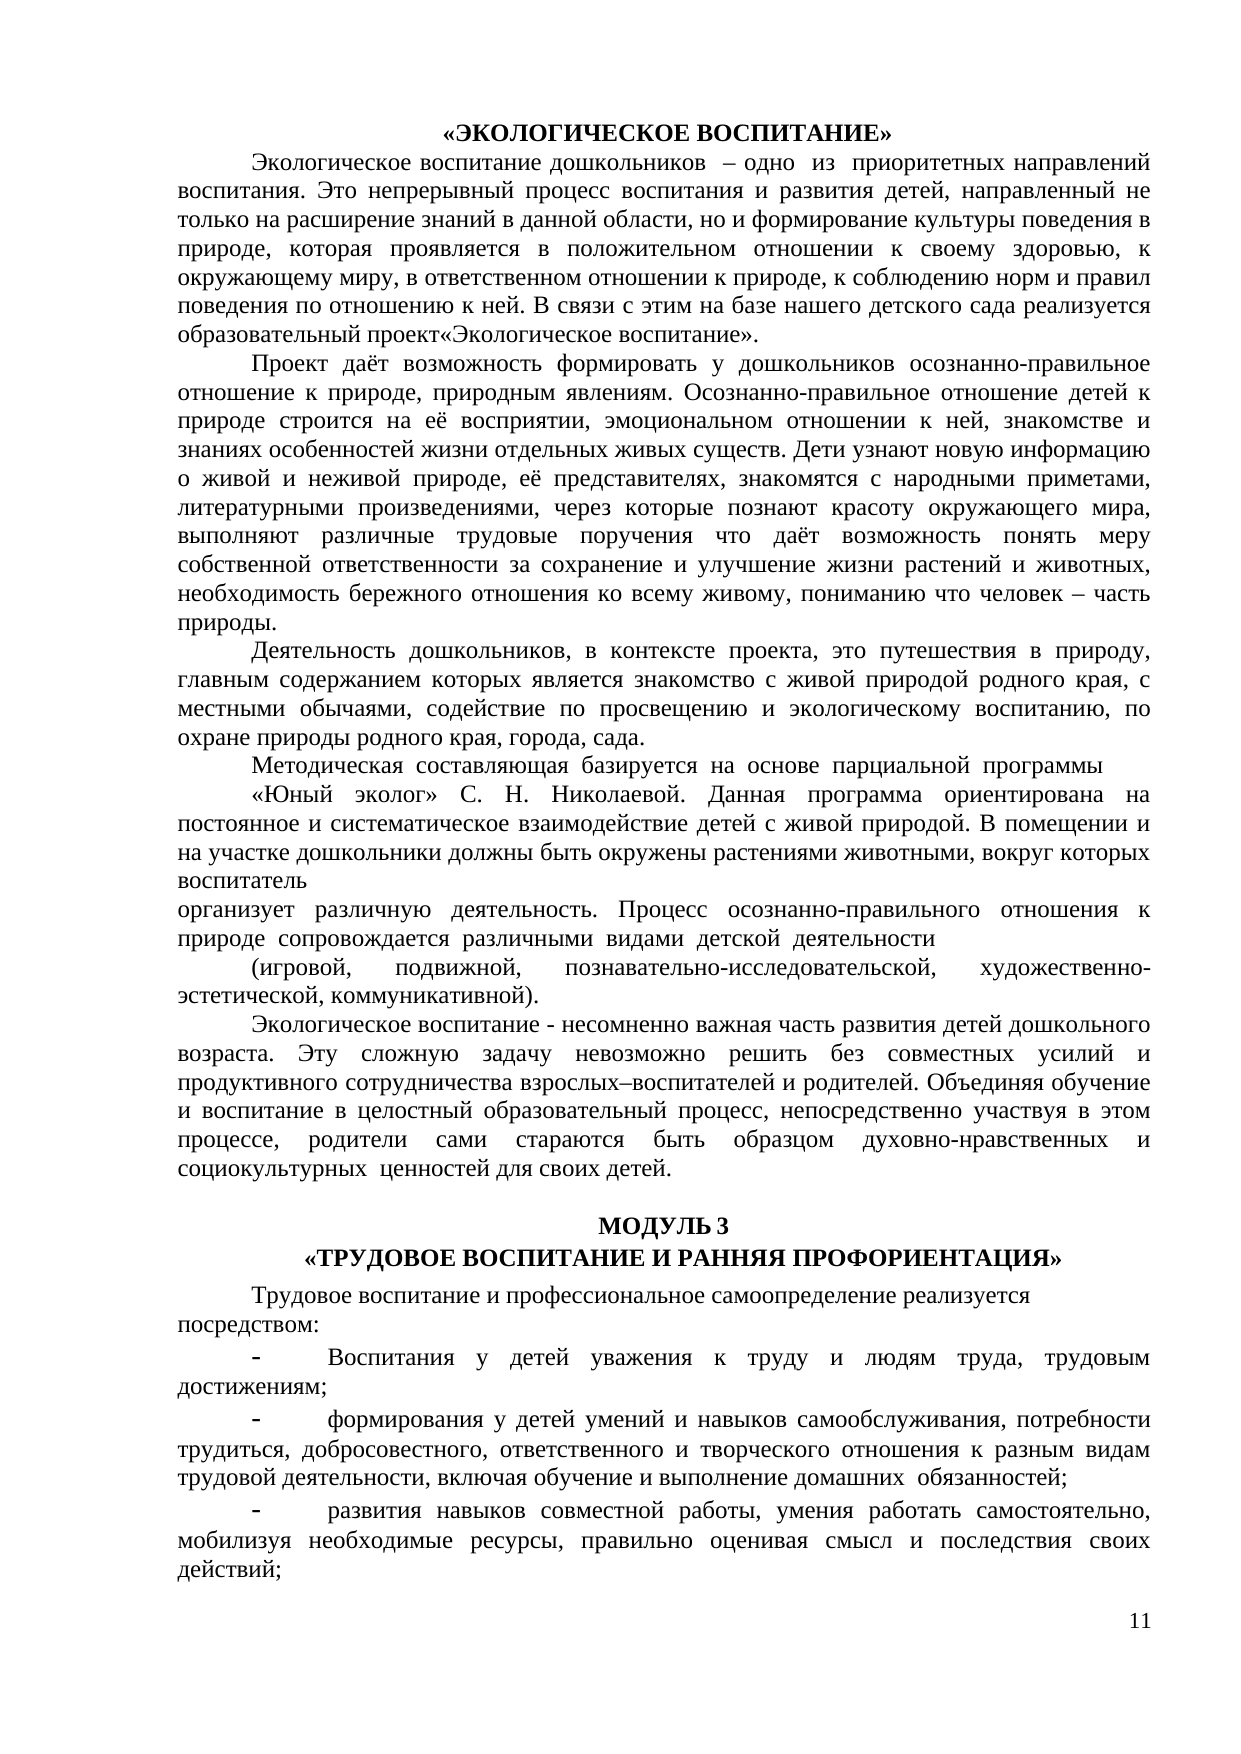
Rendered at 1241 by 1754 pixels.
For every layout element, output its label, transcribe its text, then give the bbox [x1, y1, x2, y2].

text Деятельность дошкольников, в контексте проекта, это путешествия в природу, главным содержанием которых является знакомство с живой природой родного края, с местными обычаями, содействие по просвещению и экологическому воспитанию, по охране природы родного края, города, сада. [177, 636, 1152, 751]
list формирования у детей умений и навыков самообслуживания, потребности трудиться, добросовестного, ответственного и творческого отношения к разным видам трудовой деятельности, включая обучение и выполнение домашних обязанностей; [177, 1400, 1152, 1491]
list «ТРУДОВОЕ ВОСПИТАНИЕ И РАННЯЯ ПРОФОРИЕНТАЦИЯ» [177, 1243, 1152, 1271]
text (игровой, подвижной, познавательно-исследовательской, художественно-эстетической, коммуникативной). [177, 952, 1152, 1009]
text Трудовое воспитание и профессиональное самоопределение реализуется посредством: [177, 1280, 1152, 1337]
text Экологическое воспитание - несомненно важная часть развития детей дошкольного возраста. Эту сложную задачу невозможно решить без совместных усилий и продуктивного сотрудничества взрослых–воспитателей и родителей. Объединяя обучение и воспитание в целостный образовательный процесс, непосредственно участвуя в этом процессе, родители сами стараются быть образцом духовно-нравственных и социокультурных ценностей для своих детей. [177, 1009, 1152, 1182]
text «Юный эколог» С. Н. Николаевой. Данная программа ориентирована на постоянное и систематическое взаимодействие детей с живой природой. В помещении и на участке дошкольники должны быть окружены растениями животными, вокруг которых воспитатель организует различную деятельность. Процесс осознанно-правильного отношения к природе сопровождается различными видами детской деятельности [177, 779, 1152, 952]
text Экологическое воспитание дошкольников – одно из приоритетных направлений воспитания. Это непрерывный процесс воспитания и развития детей, направленный не только на расширение знаний в данной области, но и формирование культуры поведения в природе, которая проявляется в положительном отношении к своему здоровью, к окружающему миру, в ответственном отношении к природе, к соблюдению норм и правил поведения по отношению к ней. В связи с этим на базе нашего детского сада реализуется образовательный проект«Экологическое воспитание». [177, 147, 1152, 348]
list развития навыков совместной работы, умения работать самостоятельно, мобилизуя необходимые ресурсы, правильно оценивая смысл и последствия своих действий; [177, 1492, 1152, 1583]
list Воспитания у детей уважения к труду и людям труда, трудовым достижениям; [177, 1338, 1152, 1400]
text Методическая составляющая базируется на основе парциальной программы [177, 751, 1152, 779]
text «ЭКОЛОГИЧЕСКОЕ ВОСПИТАНИЕ» [177, 118, 1151, 147]
text Проект даёт возможность формировать у дошкольников осознанно-правильное отношение к природе, природным явлениям. Осознанно-правильное отношение детей к природе строится на её восприятии, эмоциональном отношении к ней, знакомстве и знаниях особенностей жизни отдельных живых существ. Дети узнают новую информацию о живой и неживой природе, её представителях, знакомятся с народными приметами, литературными произведениями, через которые познают красоту окружающего мира, выполняют различные трудовые поручения что даёт возможность понять меру собственной ответственности за сохранение и улучшение жизни растений и животных, необходимость бережного отношения ко всему живому, пониманию что человек – часть природы. [177, 348, 1152, 636]
text МОДУЛЬ 3 [177, 1211, 1151, 1239]
